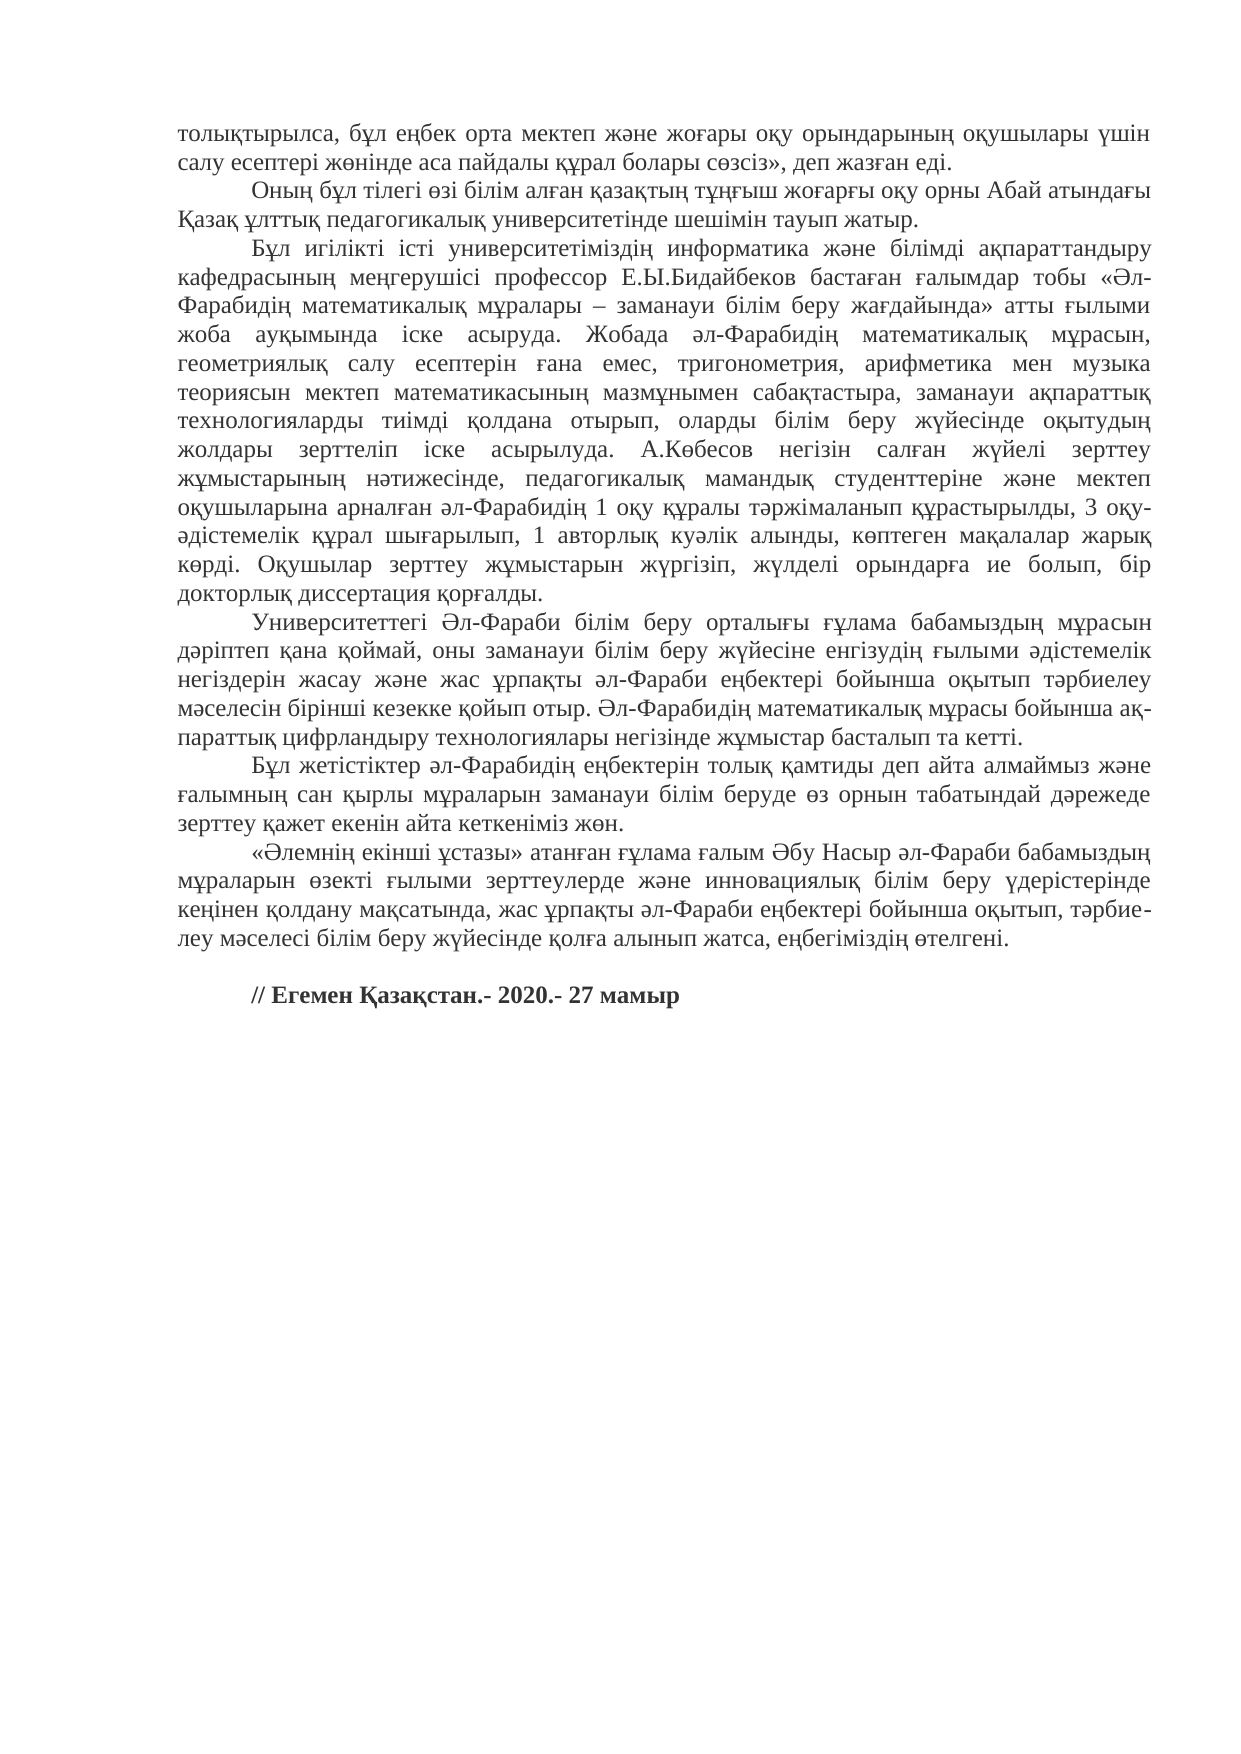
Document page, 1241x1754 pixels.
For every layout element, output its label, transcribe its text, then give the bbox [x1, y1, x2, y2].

text «Әлемнің екінші ұстазы» атанған ғұлама ғалым Әбу Насыр әл-Фараби бабамыздың мұраларын өзекті ғылыми зерттеулерде және инновациялық білім беру үдерістерінде кеңінен қолдану мақсатында, жас ұрпақты әл-Фараби еңбектері бойынша оқытып, тәрбиелеу мәселесі білім беру жүйесінде қолға алынып жатса, еңбегіміздің өтелгені. [177, 837, 1152, 952]
text Оның бұл тілегі өзі білім алған қазақтың тұңғыш жоғарғы оқу орны Абай атындағы Қазақ ұлттық педагогикалық университетінде шешімін тауып жатыр. [177, 176, 1152, 233]
text // Егемен Қазақстан.- 2020.- 27 мамыр [177, 981, 1152, 1009]
text Бұл жетістіктер әл-Фарабидің еңбектерін толық қамтиды деп айта алмаймыз және ғалымның сан қырлы мұраларын заманауи білім беруде өз орнын табатындай дәрежеде зерттеу қажет екенін айта кеткеніміз жөн. [177, 751, 1152, 837]
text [177, 118, 1152, 176]
text Бұл игілікті істі университетіміздің информатика және білімді ақпараттандыру кафедрасының меңгерушісі профессор Е.Ы.Бидайбеков бастаған ғалымдар тобы «Әл-Фарабидің математикалық мұралары – заманауи білім беру жағдайында» атты ғылыми жоба ауқымында іске асыруда. Жобада әл-Фарабидің математикалық мұрасын, геометриялық салу есептерін ғана емес, тригонометрия, арифметика мен музыка теориясын мектеп математикасының мазмұнымен сабақтастыра, заманауи ақпараттық технологияларды тиімді қолдана отырып, оларды білім беру жүйесінде оқытудың жолдары зерттеліп іске асырылуда. А.Көбесов негізін салған жүйелі зерттеу жұмыстарының нәтижесінде, педагогикалық мамандық студенттеріне және мектеп оқушыларына арналған әл-Фарабидің 1 оқу құралы тәржімаланып құрастырылды, 3 оқу-әдістемелік құрал шығарылып, 1 авторлық куәлік алынды, көптеген мақалалар жарық көрді. Оқушылар зерттеу жұмыстарын жүргізіп, жүлделі орындарға ие болып, бір докторлық диссертация қорғалды. [177, 233, 1152, 607]
text Университеттегі Әл-Фараби білім беру орталығы ғұлама бабамыздың мұрасын дәріптеп қана қоймай, оны заманауи білім беру жүйесіне енгізудің ғылыми әдістемелік негіздерін жасау және жас ұрпақты әл-Фараби еңбектері бойынша оқытып тәрбиелеу мәселесін бірінші кезекке қойып отыр. Әл-Фарабидің математикалық мұрасы бойынша ақпараттық цифрландыру технологиялары негізінде жұмыстар басталып та кетті. [177, 607, 1152, 751]
